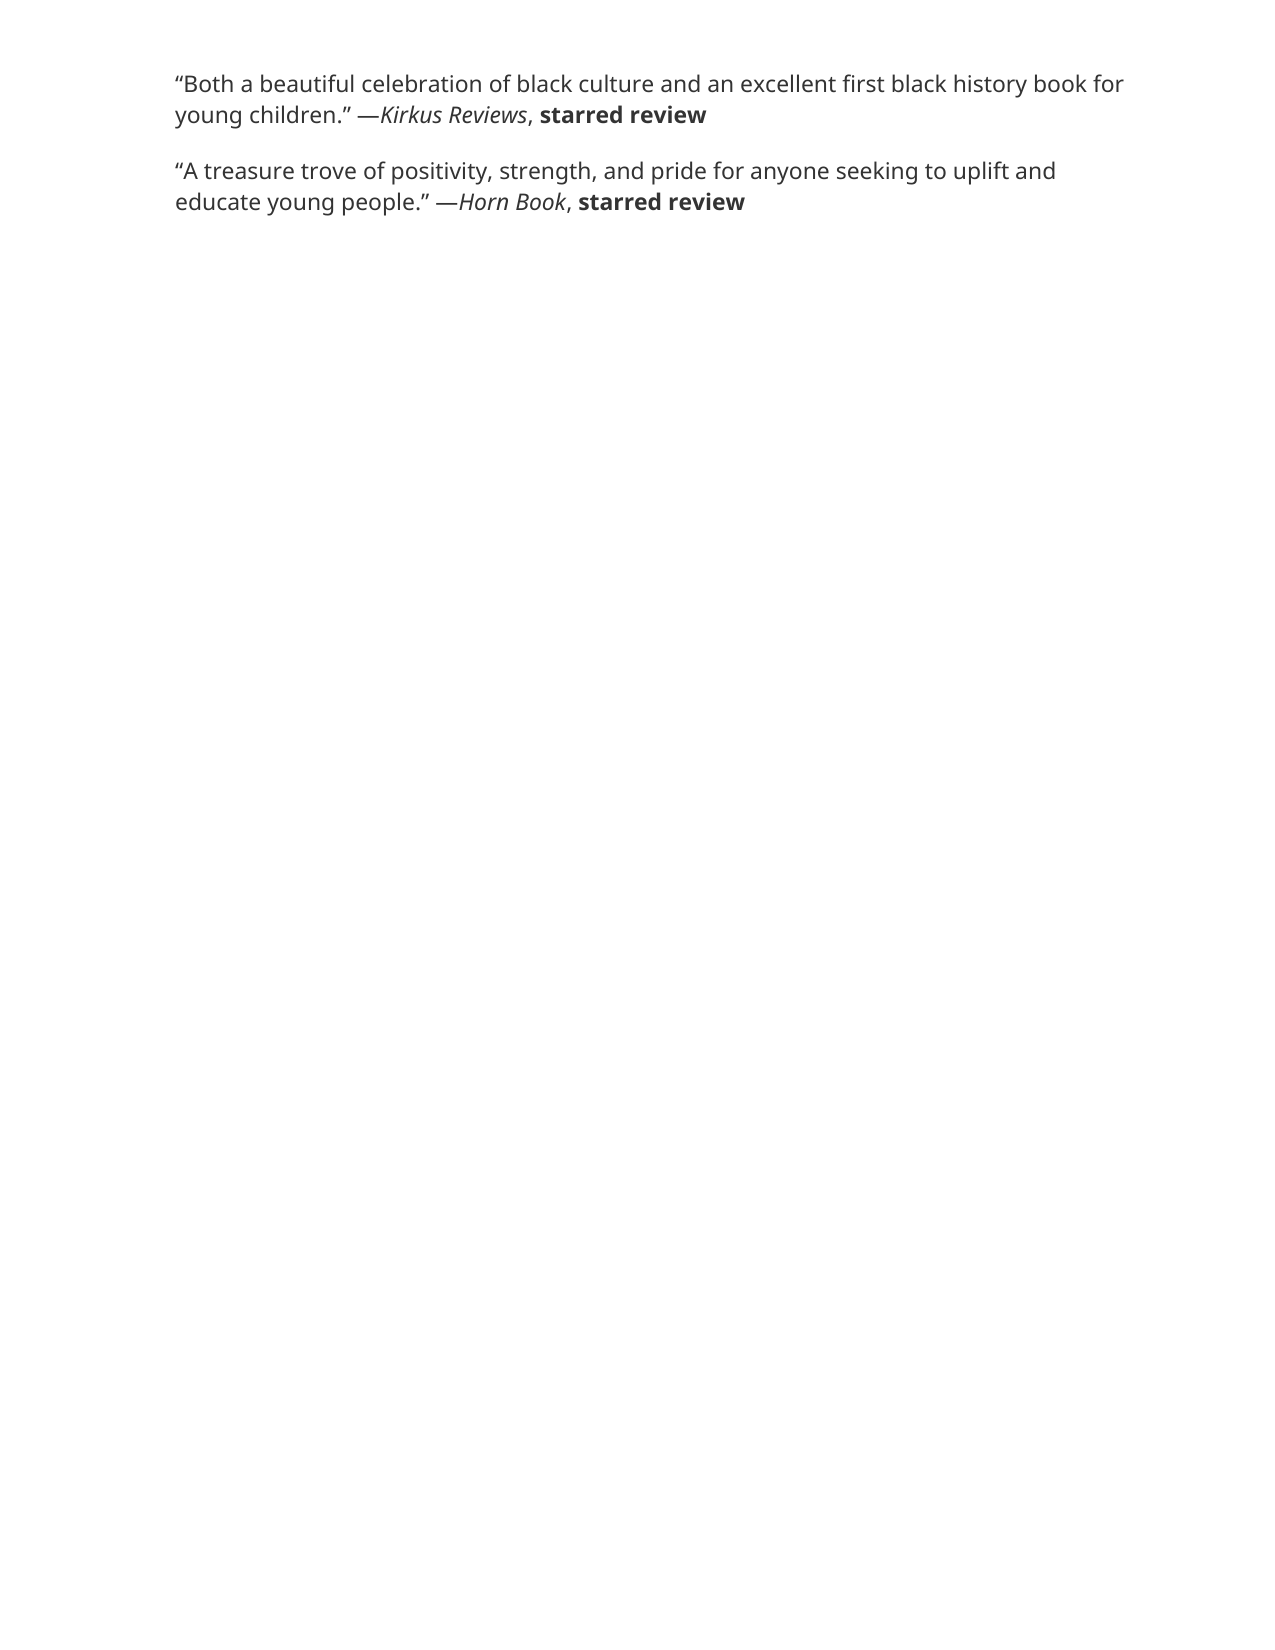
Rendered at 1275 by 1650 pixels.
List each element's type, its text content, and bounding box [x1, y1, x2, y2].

text “Both a beautiful celebration of black culture and an excellent first black history book for young children.” ―Kirkus Reviews, starred review [175, 67, 1125, 130]
text “A treasure trove of positivity, strength, and pride for anyone seeking to uplift and educate young people.” ―Horn Book, starred review [175, 155, 1125, 217]
